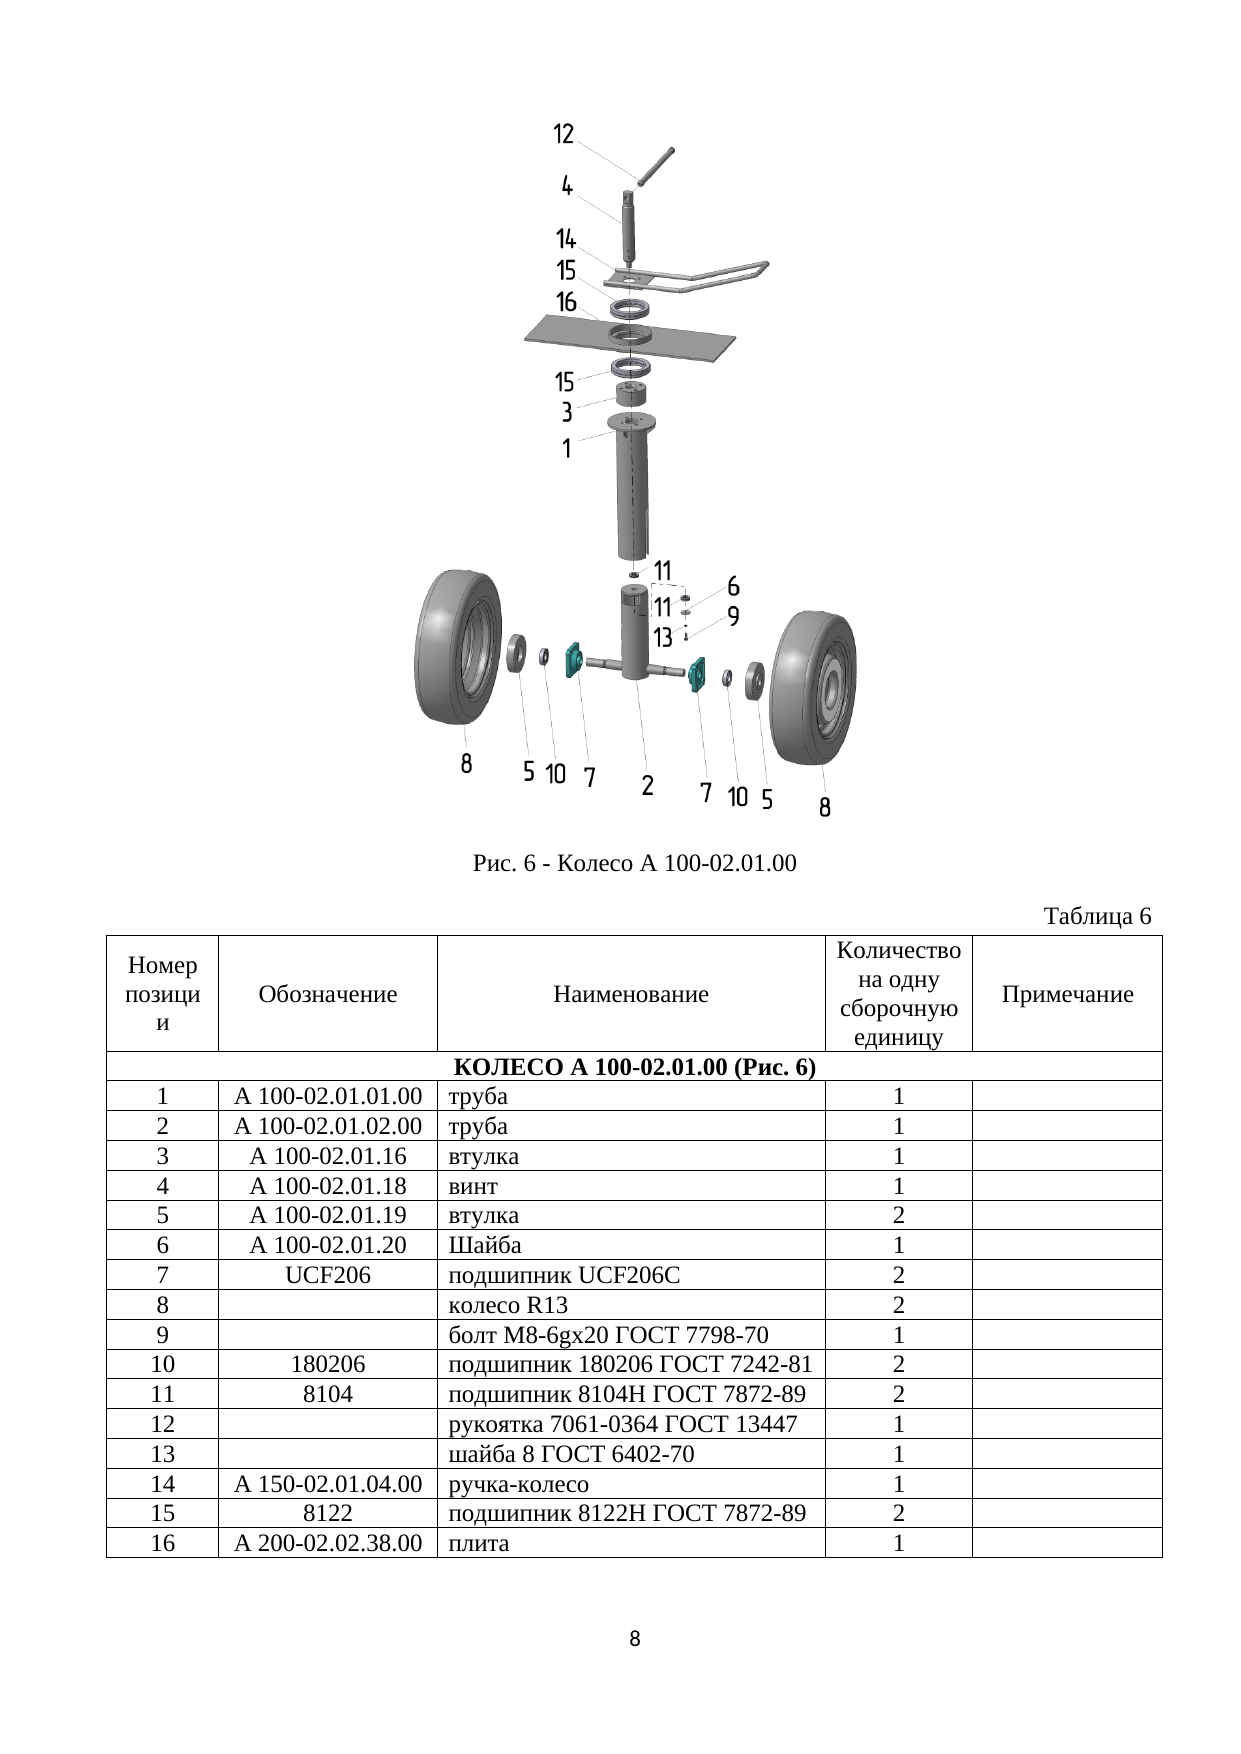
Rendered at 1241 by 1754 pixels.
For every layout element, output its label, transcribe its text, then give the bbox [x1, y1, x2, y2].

table_cell 2 [826, 1201, 972, 1229]
table_cell А 100-02.01.18 [219, 1171, 437, 1199]
table_cell 1 [826, 1230, 972, 1259]
table_cell 11 [107, 1379, 218, 1408]
table_header Наименование [438, 936, 825, 1051]
table_cell колесо R13 [438, 1290, 825, 1319]
table_cell [219, 1290, 437, 1319]
table_cell А 200-02.02.38.00 [219, 1528, 437, 1557]
table_cell подшипник UCF206C [438, 1260, 825, 1289]
table_header Количество на одну сборочную единицу [826, 936, 972, 1051]
table_cell 2 [826, 1379, 972, 1408]
table_cell [973, 1320, 1162, 1348]
table_cell 1 [826, 1081, 972, 1110]
table_cell 12 [107, 1409, 218, 1438]
table_cell [219, 1439, 437, 1468]
table_header Обозначение [219, 936, 437, 1051]
table_cell труба [438, 1111, 825, 1140]
table_cell 1 [826, 1171, 972, 1199]
table_cell шайба 8 ГОСТ 6402-70 [438, 1439, 825, 1468]
text Рис. 6 - Колесо А 100-02.01.00 [118, 848, 1152, 876]
table_cell 2 [826, 1350, 972, 1378]
table_cell [973, 1111, 1162, 1140]
table_cell [219, 1409, 437, 1438]
table_cell винт [438, 1171, 825, 1199]
table_cell [973, 1290, 1162, 1319]
table_cell подшипник 8104Н ГОСТ 7872-89 [438, 1379, 825, 1408]
table_cell 6 [107, 1230, 218, 1259]
table_cell 7 [107, 1260, 218, 1289]
table_cell 1 [826, 1141, 972, 1170]
table_cell [973, 1528, 1162, 1557]
table_cell [973, 1499, 1162, 1527]
table_cell болт М8-6gx20 ГОСТ 7798-70 [438, 1320, 825, 1348]
table_header Номер позиции [107, 936, 218, 1051]
table_cell А 100-02.01.16 [219, 1141, 437, 1170]
table_cell 5 [107, 1201, 218, 1229]
table_cell Шайба [438, 1230, 825, 1259]
table_cell 180206 [219, 1350, 437, 1378]
table_cell [973, 1171, 1162, 1199]
table_cell 8104 [219, 1379, 437, 1408]
picture [413, 118, 857, 823]
table_cell А 100-02.01.20 [219, 1230, 437, 1259]
table_cell [973, 1260, 1162, 1289]
table_cell подшипник 8122Н ГОСТ 7872-89 [438, 1499, 825, 1527]
table_cell 1 [826, 1111, 972, 1140]
table_cell [973, 1379, 1162, 1408]
table_header Примечание [973, 936, 1162, 1051]
table_cell ручка-колесо [438, 1469, 825, 1497]
table_cell A 100-02.01.02.00 [219, 1111, 437, 1140]
table_cell [973, 1439, 1162, 1468]
table_cell [973, 1409, 1162, 1438]
table_cell 1 [107, 1081, 218, 1110]
table_cell 9 [107, 1320, 218, 1348]
table_cell 1 [826, 1320, 972, 1348]
table_cell А 100-02.01.01.00 [219, 1081, 437, 1110]
text Таблица 6 [118, 901, 1152, 930]
table_cell 1 [826, 1409, 972, 1438]
table_cell 8 [107, 1290, 218, 1319]
table_cell [973, 1469, 1162, 1497]
table_cell [973, 1081, 1162, 1110]
table_cell 4 [107, 1171, 218, 1199]
table_cell 16 [107, 1528, 218, 1557]
table_cell подшипник 180206 ГОСТ 7242-81 [438, 1350, 825, 1378]
table_cell 2 [826, 1499, 972, 1527]
table_cell UCF206 [219, 1260, 437, 1289]
table_cell втулка [438, 1201, 825, 1229]
table_cell рукоятка 7061-0364 ГОСТ 13447 [438, 1409, 825, 1438]
table_cell 2 [826, 1260, 972, 1289]
table_cell 13 [107, 1439, 218, 1468]
table_cell [973, 1201, 1162, 1229]
table_cell 14 [107, 1469, 218, 1497]
table_cell втулка [438, 1141, 825, 1170]
table_cell [219, 1320, 437, 1348]
table_cell 8122 [219, 1499, 437, 1527]
table_cell 2 [826, 1290, 972, 1319]
table_cell 3 [107, 1141, 218, 1170]
table_cell плита [438, 1528, 825, 1557]
table_cell А 100-02.01.19 [219, 1201, 437, 1229]
table_cell 15 [107, 1499, 218, 1527]
table_cell [973, 1350, 1162, 1378]
table_cell [973, 1230, 1162, 1259]
table_cell 1 [826, 1439, 972, 1468]
table_cell 10 [107, 1350, 218, 1378]
table_cell КОЛЕСО А 100-02.01.00 (Рис. 6) [107, 1052, 1162, 1080]
table_cell [973, 1141, 1162, 1170]
table_cell 1 [826, 1528, 972, 1557]
table_cell 2 [107, 1111, 218, 1140]
table_cell 1 [826, 1469, 972, 1497]
table_cell А 150-02.01.04.00 [219, 1469, 437, 1497]
table_cell труба [438, 1081, 825, 1110]
